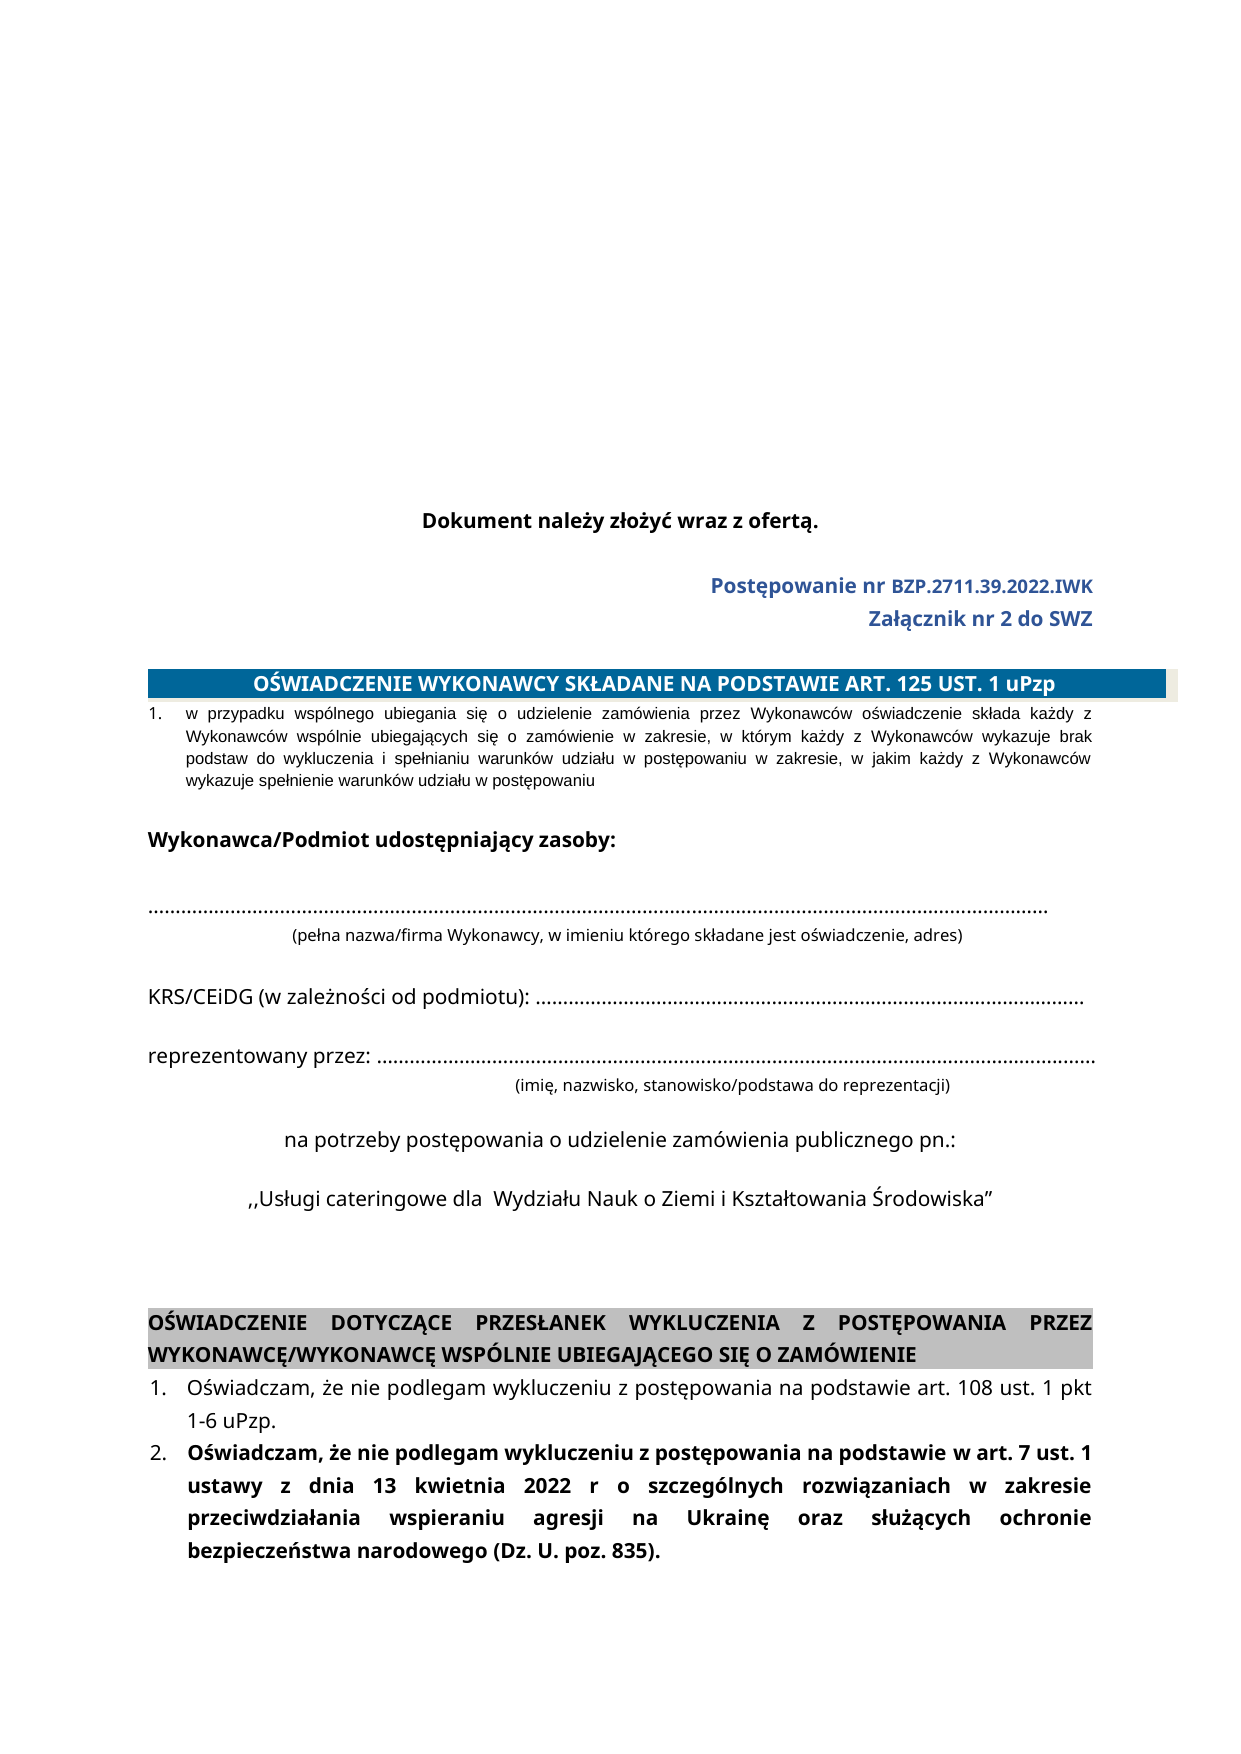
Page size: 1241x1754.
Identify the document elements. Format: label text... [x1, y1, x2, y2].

text OŚWIADCZENIE DOTYCZĄCE PRZESŁANEK WYKLUCZENIA Z POSTĘPOWANIA PRZEZ WYKONAWCĘ/WYKONAWCĘ WSPÓLNIE UBIEGAJĄCEGO SIĘ O ZAMÓWIENIE [148, 1308, 1093, 1369]
text ,,Usługi cateringowe dla Wydziału Nauk o Ziemi i Kształtowania Środowiska” [148, 1184, 1093, 1212]
text reprezentowany przez: ……………………………………………………………………………………………………………..…… [148, 1041, 1107, 1069]
list Oświadczam, że nie podlegam wykluczeniu z postępowania na podstawie w art. 7 ust. 1 ustawy z dnia 13 kwietnia 2022 r o szczególnych rozwiązaniach w zakresie przeciwdziałania wspieraniu agresji na Ukrainę oraz służących ochronie bezpieczeństwa narodowego (Dz. U. poz. 835). [149, 1438, 1093, 1564]
text Wykonawca/Podmiot udostępniający zasoby: [148, 826, 1093, 854]
list Oświadczam, że nie podlegam wykluczeniu z postępowania na podstawie art. 108 ust. 1 pkt 1-6 uPzp. [149, 1373, 1093, 1434]
text (pełna nazwa/firma Wykonawcy, w imieniu którego składane jest oświadczenie, adres) [148, 923, 1107, 946]
text Dokument należy złożyć wraz z ofertą. [148, 506, 1093, 535]
text (imię, nazwisko, stanowisko/podstawa do reprezentacji) [515, 1073, 1093, 1096]
text Załącznik nr 2 do SWZ [148, 604, 1093, 632]
text ………………………………………………………………………………………………………………..……………………………… [148, 891, 1093, 919]
table_header OŚWIADCZENIE WYKONAWCY SKŁADANE NA PODSTAWIE ART. 125 UST. 1 uPzp [148, 669, 1178, 702]
text Postępowanie nr BZP.2711.39.2022.IWK [148, 571, 1093, 600]
list w przypadku wspólnego ubiegania się o udzielenie zamówienia przez Wykonawców oświadczenie składa każdy z Wykonawców wspólnie ubiegających się o zamówienie w zakresie, w którym każdy z Wykonawców wykazuje brak podstaw do wykluczenia i spełnianiu warunków udziału w postępowaniu w zakresie, w jakim każdy z Wykonawców wykazuje spełnienie warunków udziału w postępowaniu [148, 702, 1093, 790]
text na potrzeby postępowania o udzielenie zamówienia publicznego pn.: [148, 1125, 1093, 1154]
text KRS/CEiDG (w zależności od podmiotu): ………………………….…………………………………………………………… [148, 982, 1107, 1011]
